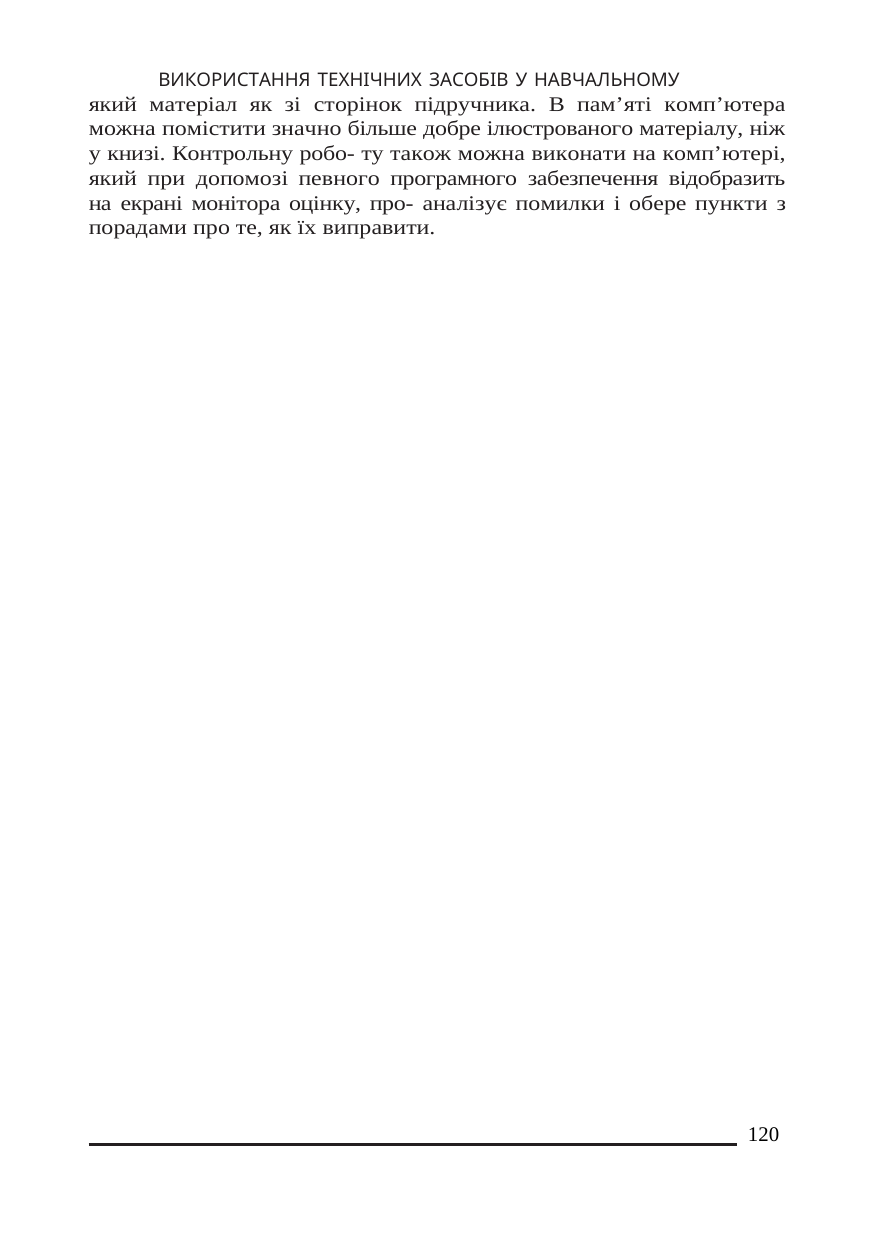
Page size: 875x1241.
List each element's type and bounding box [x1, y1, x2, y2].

text [88, 92, 786, 239]
